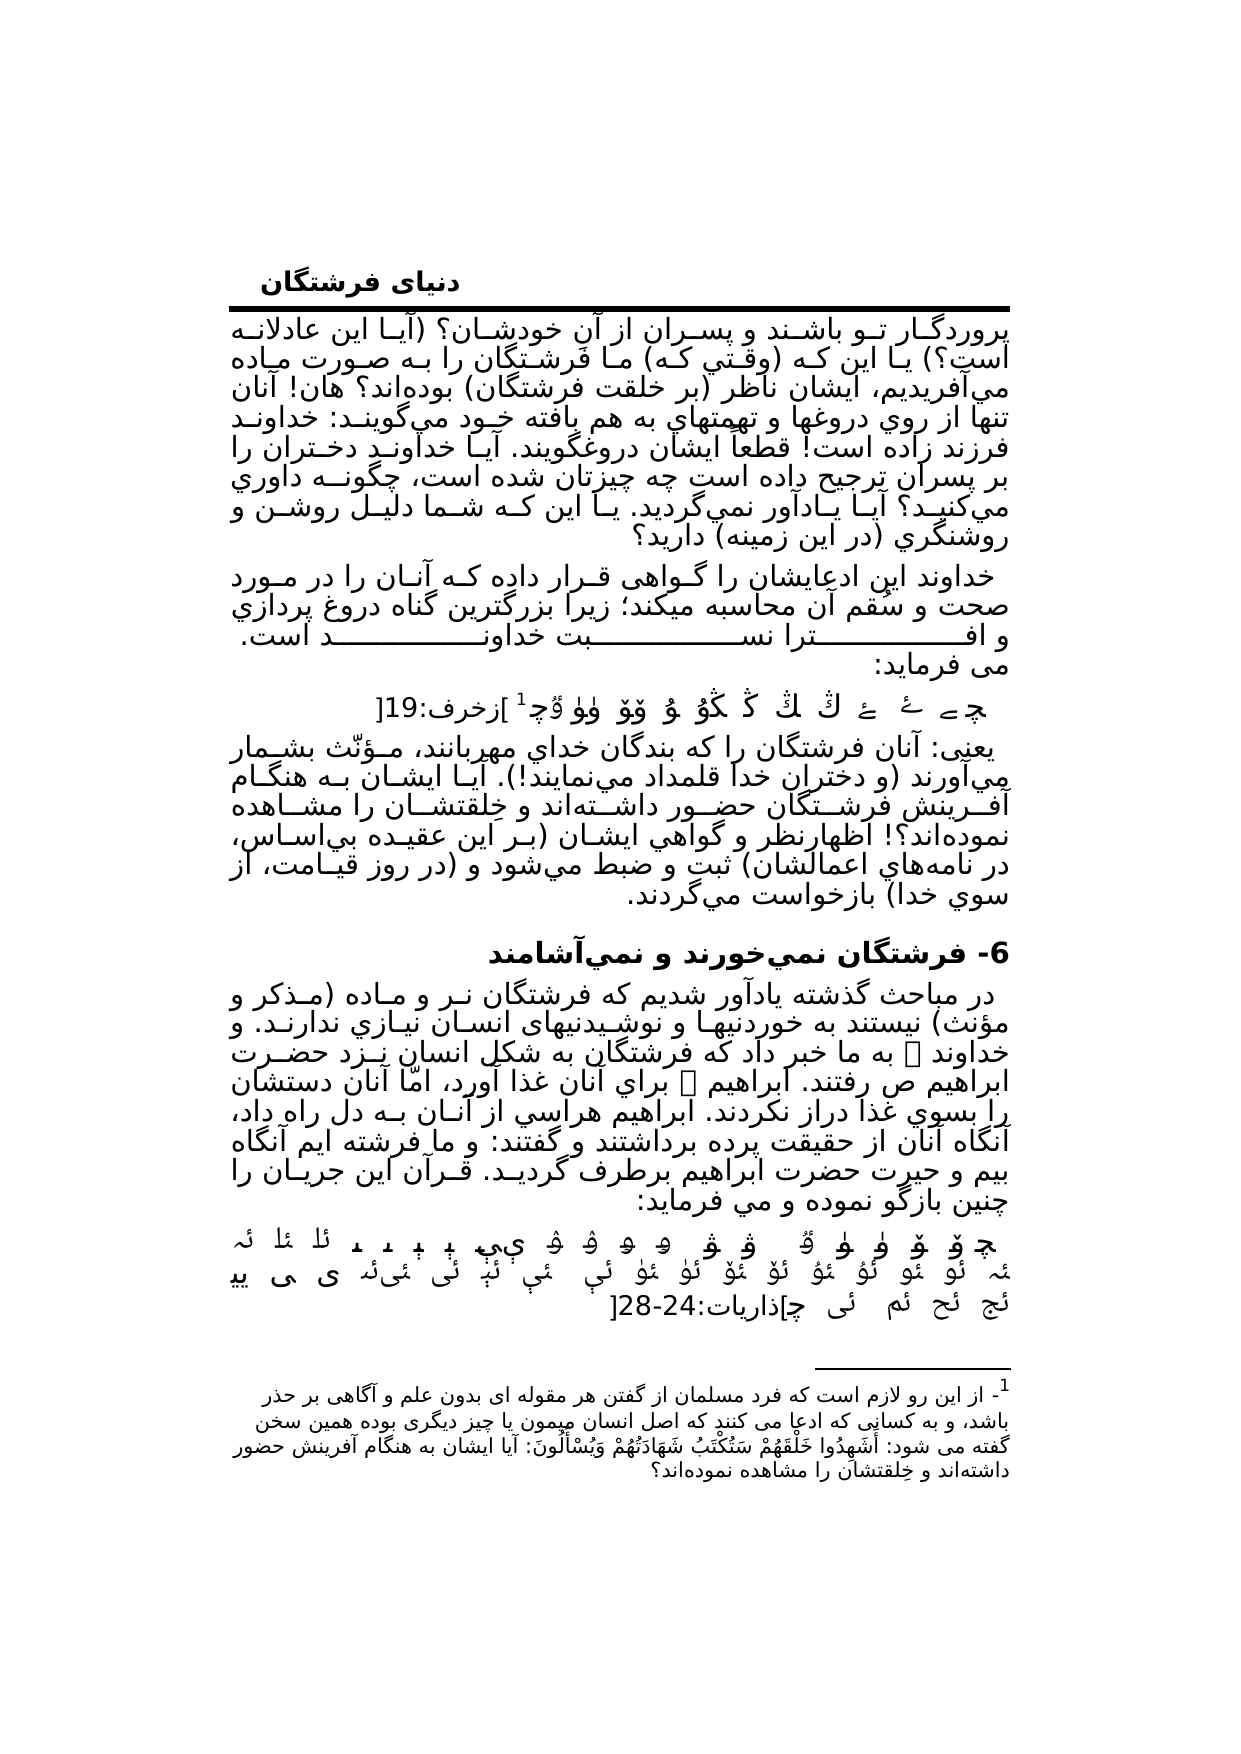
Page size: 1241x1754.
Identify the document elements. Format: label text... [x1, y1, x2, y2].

text ﭽ ﯙ ﯚ ﯛ ﯜ ﯝ ﯞ ﯟ ﯠ ﯡ ﯢ ﯣ ﯤﯥ ﯦ ﯧ ﯨ ﯩ ﯪ ﯫ ﯬ ﯭ ﯮ ﯯ ﯰ ﯱ ﯲ ﯳ ﯴ ﯵ ﯶ ﯷ ﯸ ﯹ ﯺﯻ ﯼ ﯽ ﯾﯿ ﰀ ﰁ ﰂ ﰃ ﭼ]ذاریات:24-28[ [230, 1227, 1010, 1322]
text خداوند اين ادعايشان را گواهی قرار داده که آنان را در مورد صحت و سُقم آن محاسبه ميكند؛ زيرا بزرگترين گناه دروغ پردازي و افترا نسبت خداوند است. می فرماید: [230, 563, 1010, 681]
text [230, 316, 1010, 553]
text یعنی: آنان فرشتگان را كه بندگان خداي مهربانند، مؤنّث بشمار مي‌آورند (و دختران خدا قلمداد مي‌نمايند!). آيا ايشان به هنگام آفرينش فرشتگان حضور داشته‌اند و خِلقتشان را مشاهده نموده‌اند؟! اظهارنظر و گواهي ايشان (بر اين عقيده بي‌اساس، در نامه‌هاي اعمالشان) ثبت و ضبط مي‌شود و (در روز قيامت، از سوي خدا) بازخواست مي‌گردند. [230, 734, 1010, 911]
text 6- فرشتگان نمي‌خورند و نمي‌آشامند [230, 936, 1010, 970]
text ﭽ ﮯ ﮰ ﮱ ﯓ ﯔ ﯕ ﯖﯗ ﯘ ﯙﯚ ﯛﯜ ﯝﭼ ]زخرف:19[ [230, 692, 1010, 723]
text در مباحث گذشته يادآور شديم كه فرشتگان نر و ماده (مذكر و مؤنث) نیستند به خوردنيها و نوشيدنيهای انسان نيازي ندارند. و خداوند به ما خبر داد كه فرشتگان به شكل انسان نزد حضرت ابراهيم ص رفتند. ابراهيم براي آنان غذا آورد، امّا آنان دستشان را بسوي غذا دراز نكردند. ابراهيم هراسي از آنان به دل راه داد، آنگاه آنان از حقيقت پرده برداشتند و گفتند: و ما فرشته ایم آنگاه بيم و حيرت حضرت ابراهيم برطرف گرديد. قرآن اين جريان را چنين بازگو نموده و مي فرمايد: [230, 981, 1010, 1217]
